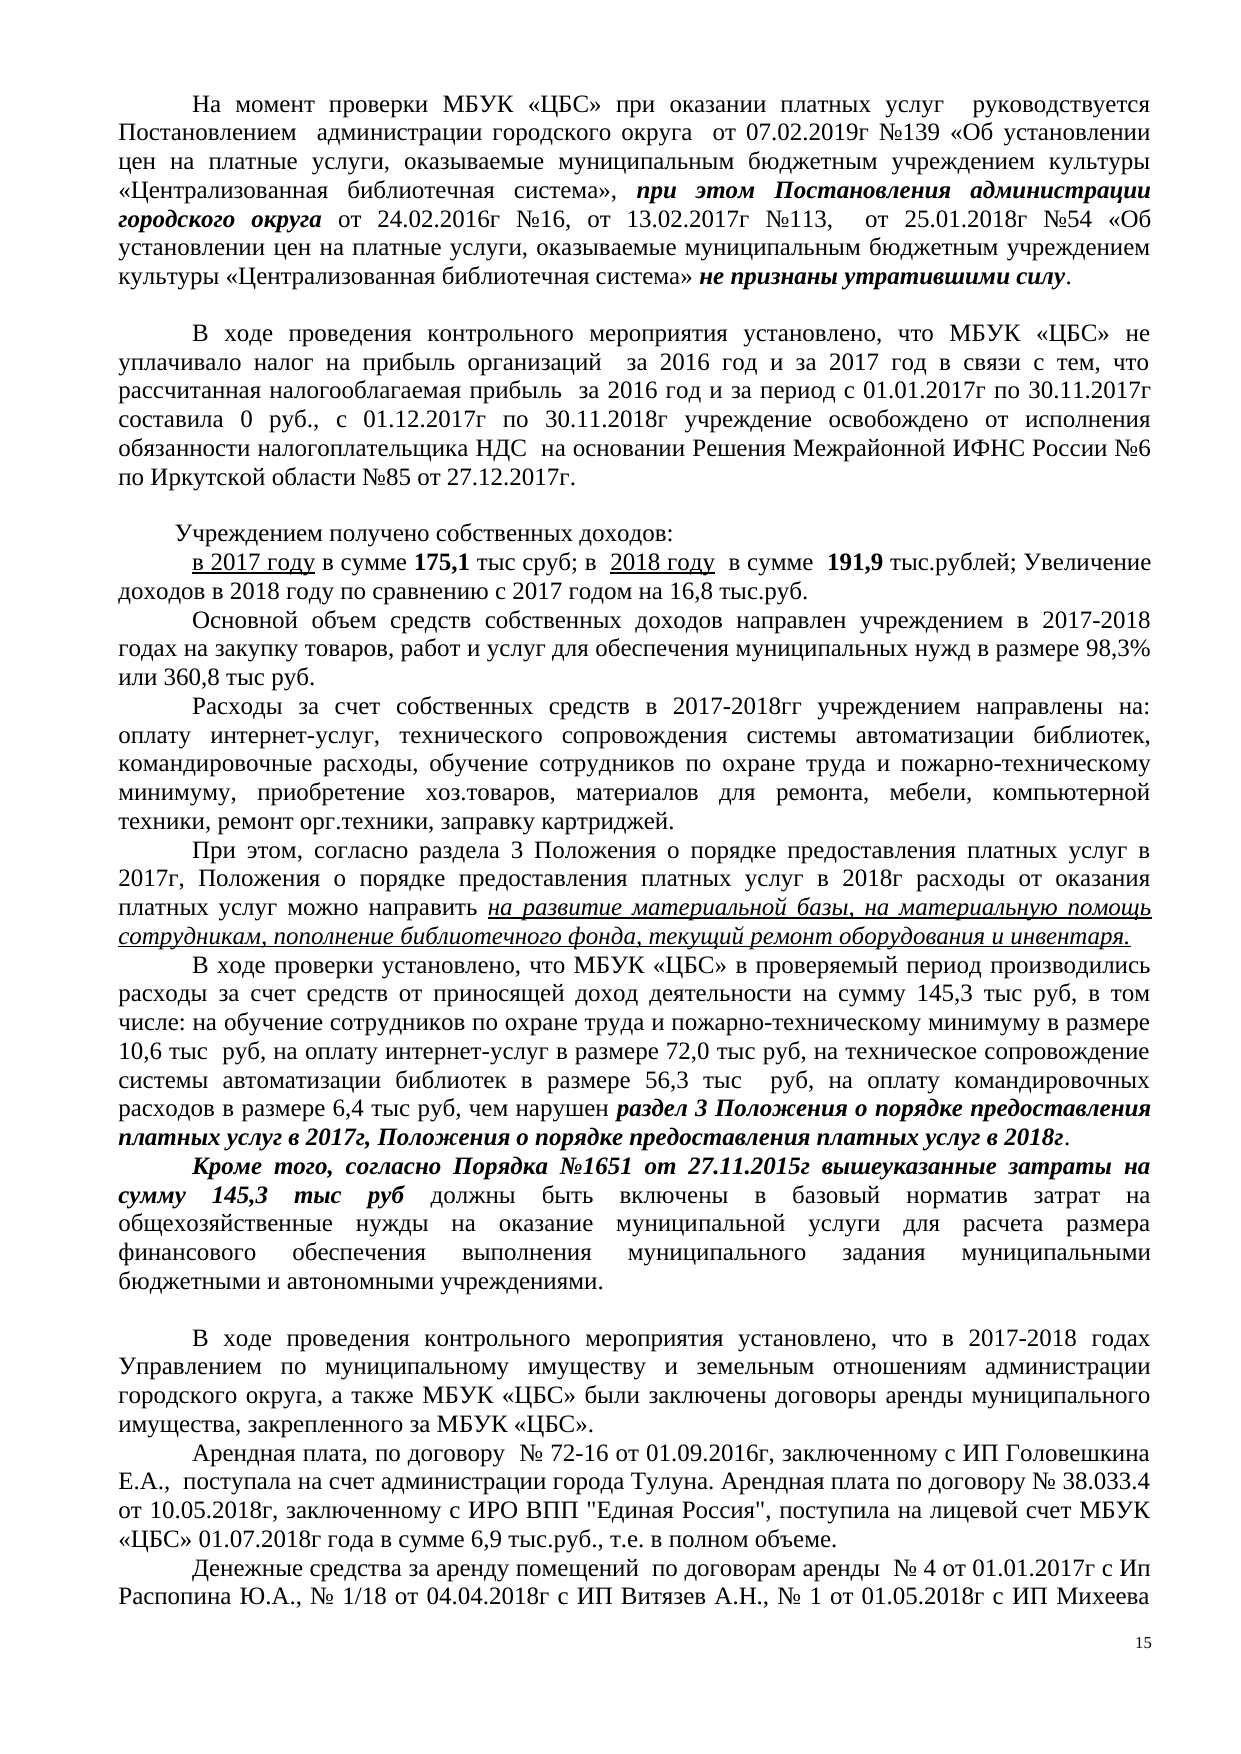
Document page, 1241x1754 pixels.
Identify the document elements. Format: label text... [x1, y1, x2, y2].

text В ходе проверки установлено, что МБУК «ЦБС» в проверяемый период производились расходы за счет средств от приносящей доход деятельности на сумму 145,3 тыс руб, в том числе: на обучение сотрудников по охране труда и пожарно-техническому минимуму в размере 10,6 тыс руб, на оплату интернет-услуг в размере 72,0 тыс руб, на техническое сопровождение системы автоматизации библиотек в размере 56,3 тыс руб, на оплату командировочных расходов в размере 6,4 тыс руб, чем нарушен раздел 3 Положения о порядке предоставления платных услуг в 2017г, Положения о порядке предоставления платных услуг в 2018г. [118, 950, 1152, 1151]
text Учреждением получено собственных доходов: [118, 518, 1152, 547]
text Кроме того, согласно Порядка №1651 от 27.11.2015г вышеуказанные затраты на сумму 145,3 тыс руб должны быть включены в базовый норматив затрат на общехозяйственные нужды на оказание муниципальной услуги для расчета размера финансового обеспечения выполнения муниципального задания муниципальными бюджетными и автономными учреждениями. [118, 1151, 1152, 1295]
text В ходе проведения контрольного мероприятия установлено, что в 2017-2018 годах Управлением по муниципальному имуществу и земельным отношениям администрации городского округа, а также МБУК «ЦБС» были заключены договоры аренды муниципального имущества, закрепленного за МБУК «ЦБС». [118, 1323, 1152, 1438]
text В ходе проведения контрольного мероприятия установлено, что МБУК «ЦБС» не уплачивало налог на прибыль организаций за 2016 год и за 2017 год в связи с тем, что рассчитанная налогооблагаемая прибыль за 2016 год и за период с 01.01.2017г по 30.11.2017г составила 0 руб., с 01.12.2017г по 30.11.2018г учреждение освобождено от исполнения обязанности налогоплательщика НДС на основании Решения Межрайонной ИФНС России №6 по Иркутской области №85 от 27.12.2017г. [118, 318, 1152, 490]
text Расходы за счет собственных средств в 2017-2018гг учреждением направлены на: оплату интернет-услуг, технического сопровождения системы автоматизации библиотек, командировочные расходы, обучение сотрудников по охране труда и пожарно-техническому минимуму, приобретение хоз.товаров, материалов для ремонта, мебели, компьютерной техники, ремонт орг.техники, заправку картриджей. [118, 691, 1152, 835]
text Арендная плата, по договору № 72-16 от 01.09.2016г, заключенному с ИП Головешкина Е.А., поступала на счет администрации города Тулуна. Арендная плата по договору № 38.033.4 от 10.05.2018г, заключенному с ИРО ВПП "Единая Россия", поступила на лицевой счет МБУК «ЦБС» 01.07.2018г года в сумме 6,9 тыс.руб., т.е. в полном объеме. [118, 1438, 1152, 1553]
text в 2017 году в сумме 175,1 тыс сруб; в 2018 году в сумме 191,9 тыс.рублей; Увеличение доходов в 2018 году по сравнению с 2017 годом на 16,8 тыс.руб. [118, 547, 1152, 605]
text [118, 1553, 1152, 1610]
text Основной объем средств собственных доходов направлен учреждением в 2017-2018 годах на закупку товаров, работ и услуг для обеспечения муниципальных нужд в размере 98,3% или 360,8 тыс руб. [118, 605, 1152, 691]
text На момент проверки МБУК «ЦБС» при оказании платных услуг руководствуется Постановлением администрации городского округа от 07.02.2019г №139 «Об установлении цен на платные услуги, оказываемые муниципальным бюджетным учреждением культуры «Централизованная библиотечная система», при этом Постановления администрации городского округа от 24.02.2016г №16, от 13.02.2017г №113, от 25.01.2018г №54 «Об установлении цен на платные услуги, оказываемые муниципальным бюджетным учреждением культуры «Централизованная библиотечная система» не признаны утратившими силу. [118, 89, 1152, 290]
text При этом, согласно раздела 3 Положения о порядке предоставления платных услуг в 2017г, Положения о порядке предоставления платных услуг в 2018г расходы от оказания платных услуг можно направить на развитие материальной базы, на материальную помощь сотрудникам, пополнение библиотечного фонда, текущий ремонт оборудования и инвентаря. [118, 835, 1152, 950]
